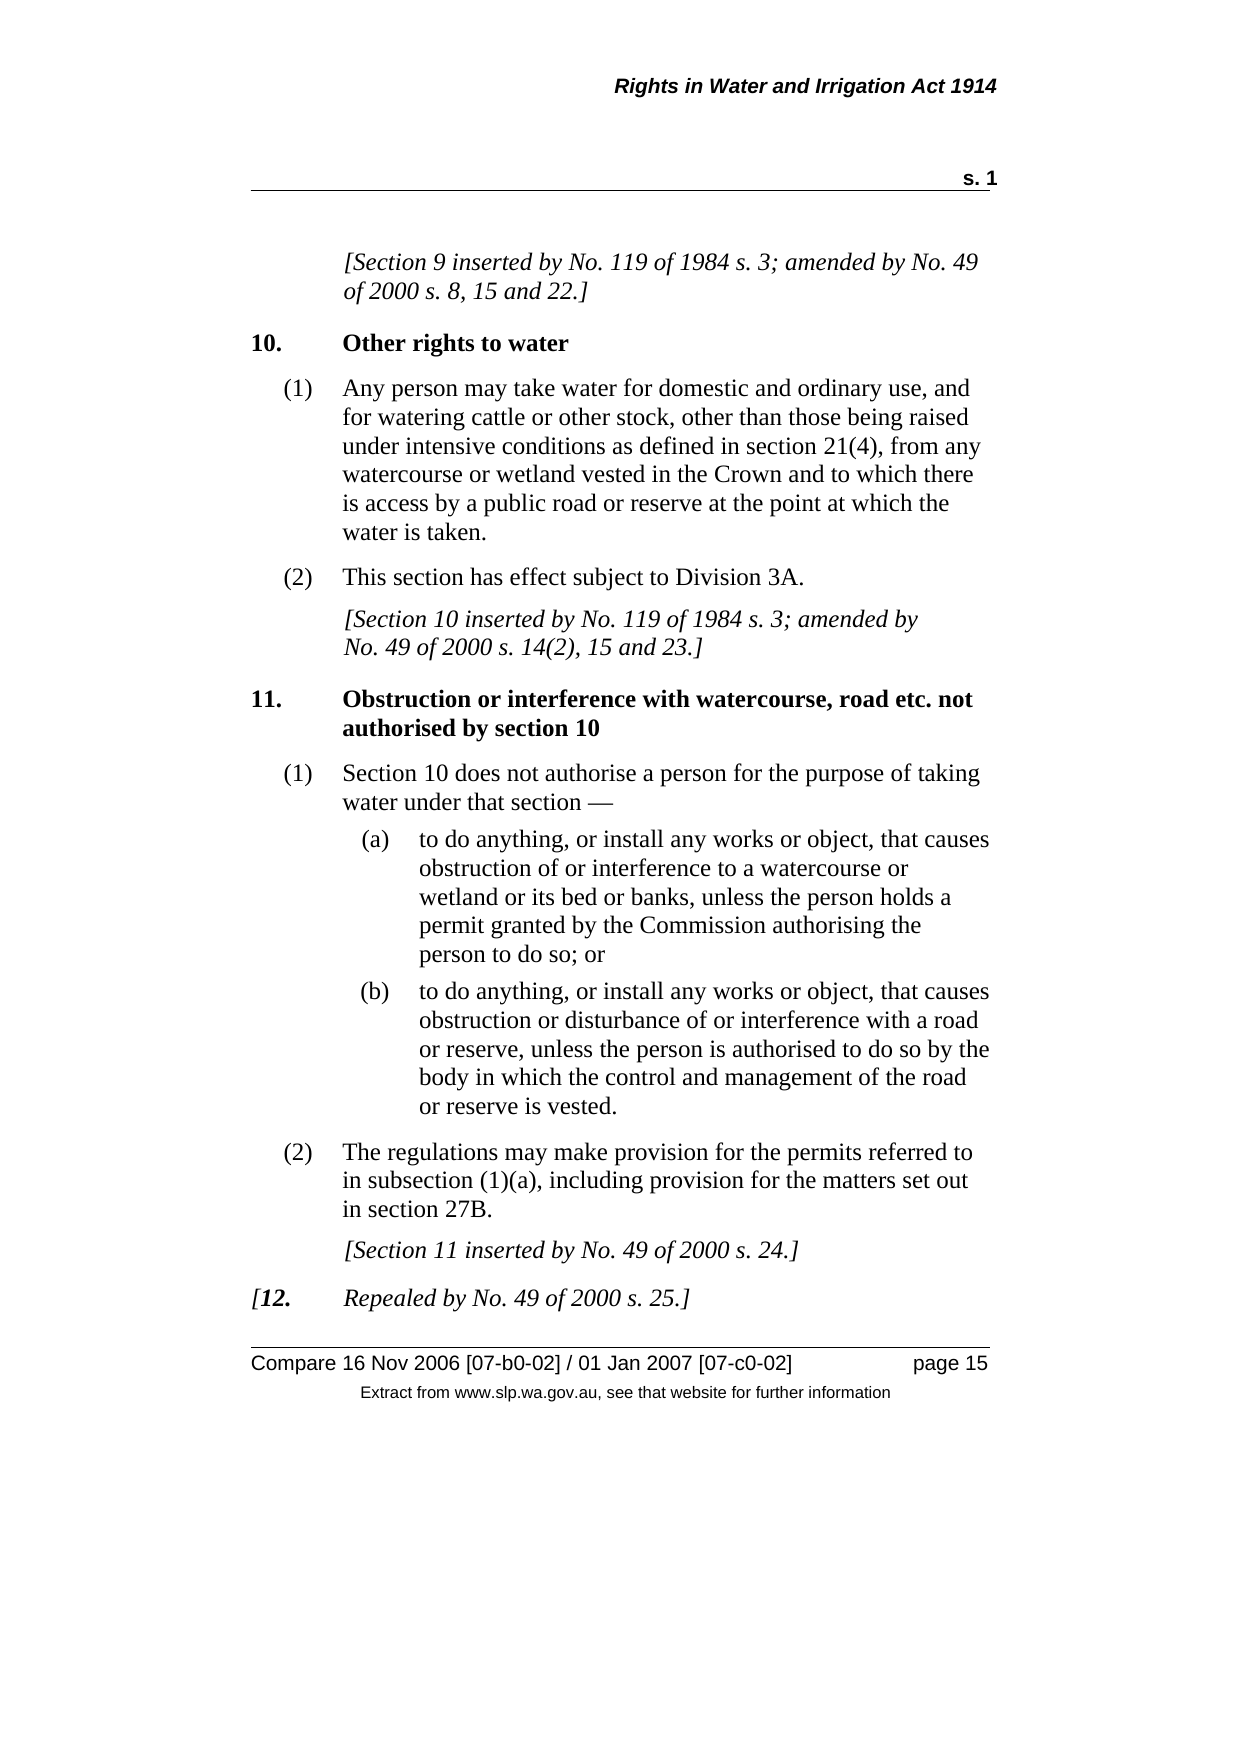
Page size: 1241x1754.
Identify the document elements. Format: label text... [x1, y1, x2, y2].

text [Section 9 inserted by No. 119 of 1984 s. 3; amended by No. 49 of 2000 s. 8, 15 and 22.] [251, 247, 990, 305]
text (1) Section 10 does not authorise a person for the purpose of taking water under that section — [251, 758, 990, 816]
subtitle 11. Obstruction or interference with watercourse, road etc. not authorised by section 10 [251, 684, 990, 742]
subtitle 10. Other rights to water [251, 328, 990, 357]
text (b) to do anything, or install any works or object, that causes obstruction or disturbance of or interference with a road or reserve, unless the person is authorised to do so by the body in which the control and management of the road or reserve is vested. [251, 976, 990, 1120]
text (2) This section has effect subject to Division 3A. [251, 562, 990, 591]
text [Section 11 inserted by No. 49 of 2000 s. 24.] [251, 1235, 990, 1264]
text (1) Any person may take water for domestic and ordinary use, and for watering cattle or other stock, other than those being raised under intensive conditions as defined in section 21(4), from any watercourse or wetland vested in the Crown and to which there is access by a public road or reserve at the point at which the water is taken. [251, 373, 990, 546]
text [Section 10 inserted by No. 119 of 1984 s. 3; amended by No. 49 of 2000 s. 14(2), 15 and 23.] [251, 604, 990, 661]
text [12. Repealed by No. 49 of 2000 s. 25.] [251, 1283, 990, 1312]
text (2) The regulations may make provision for the permits referred to in subsection (1)(a), including provision for the matters set out in section 27B. [251, 1137, 990, 1223]
text (a) to do anything, or install any works or object, that causes obstruction of or interference to a watercourse or wetland or its bed or banks, unless the person holds a permit granted by the Commission authorising the person to do so; or [251, 824, 990, 968]
